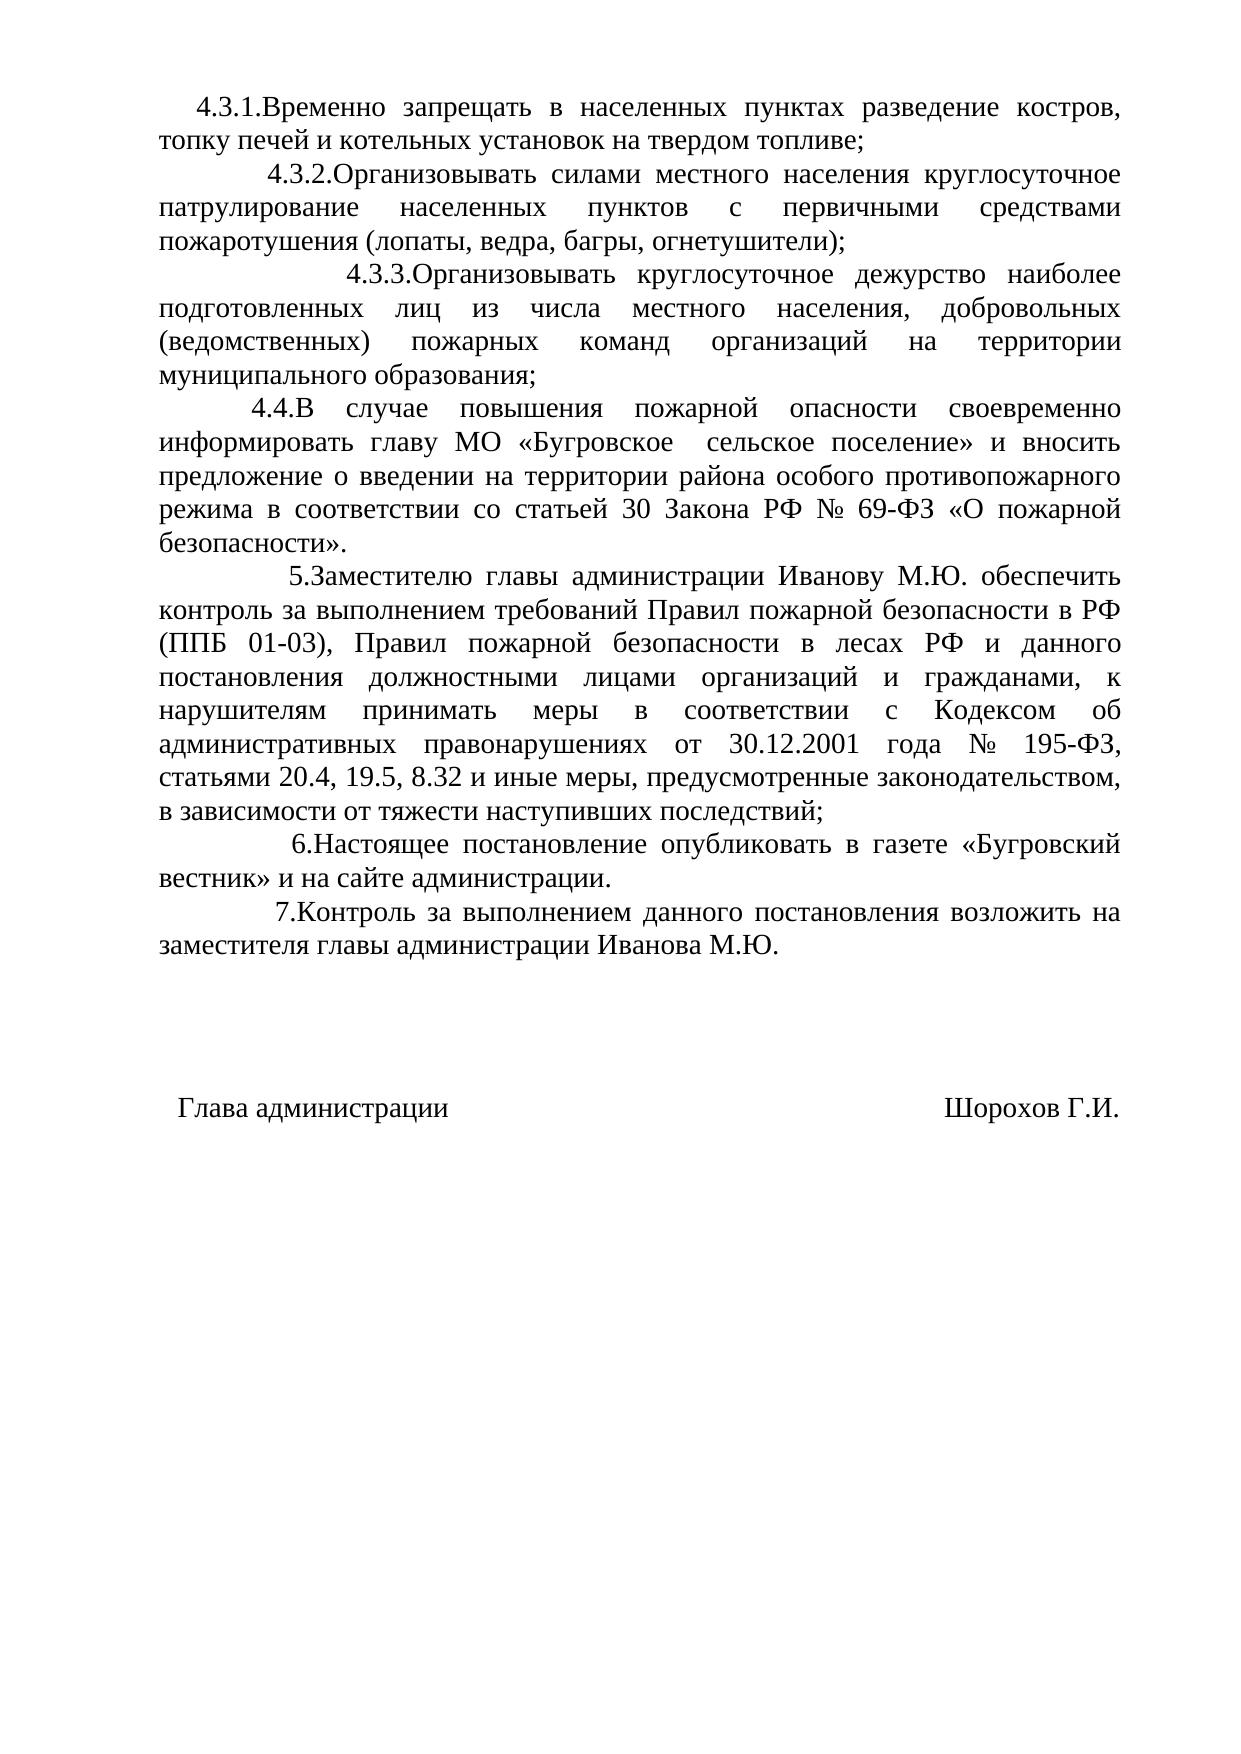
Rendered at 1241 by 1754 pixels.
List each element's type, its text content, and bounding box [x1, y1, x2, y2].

text 7.Контроль за выполнением данного постановления возложить на заместителя главы администрации Иванова М.Ю. [158, 894, 1122, 961]
text 5.Заместителю главы администрации Иванову М.Ю. обеспечить контроль за выполнением требований Правил пожарной безопасности в РФ (ППБ 01-03), Правил пожарной безопасности в лесах РФ и данного постановления должностными лицами организаций и гражданами, к нарушителям принимать меры в соответствии с Кодексом об административных правонарушениях от 30.12.2001 года № 195-ФЗ, статьями 20.4, 19.5, 8.32 и иные меры, предусмотренные законодательством, в зависимости от тяжести наступивших последствий; [158, 558, 1122, 827]
text 6.Настоящее постановление опубликовать в газете «Бугровский вестник» и на сайте администрации. [158, 827, 1122, 894]
text 4.4.В случае повышения пожарной опасности своевременно информировать главу МО «Бугровское сельское поселение» и вносить предложение о введении на территории района особого противопожарного режима в соответствии со статьей 30 Закона РФ № 69-ФЗ «О пожарной безопасности». [158, 391, 1122, 558]
text Глава администрации Шорохов Г.И. [177, 1090, 1122, 1124]
text 4.3.3.Организовывать круглосуточное дежурство наиболее подготовленных лиц из числа местного населения, добровольных (ведомственных) пожарных команд организаций на территории муниципального образования; [158, 256, 1122, 391]
text 4.3.1.Временно запрещать в населенных пунктах разведение костров, топку печей и котельных установок на твердом топливе; [158, 89, 1122, 156]
text 4.3.2.Организовывать силами местного населения круглосуточное патрулирование населенных пунктов с первичными средствами пожаротушения (лопаты, ведра, багры, огнетушители); [158, 156, 1122, 256]
